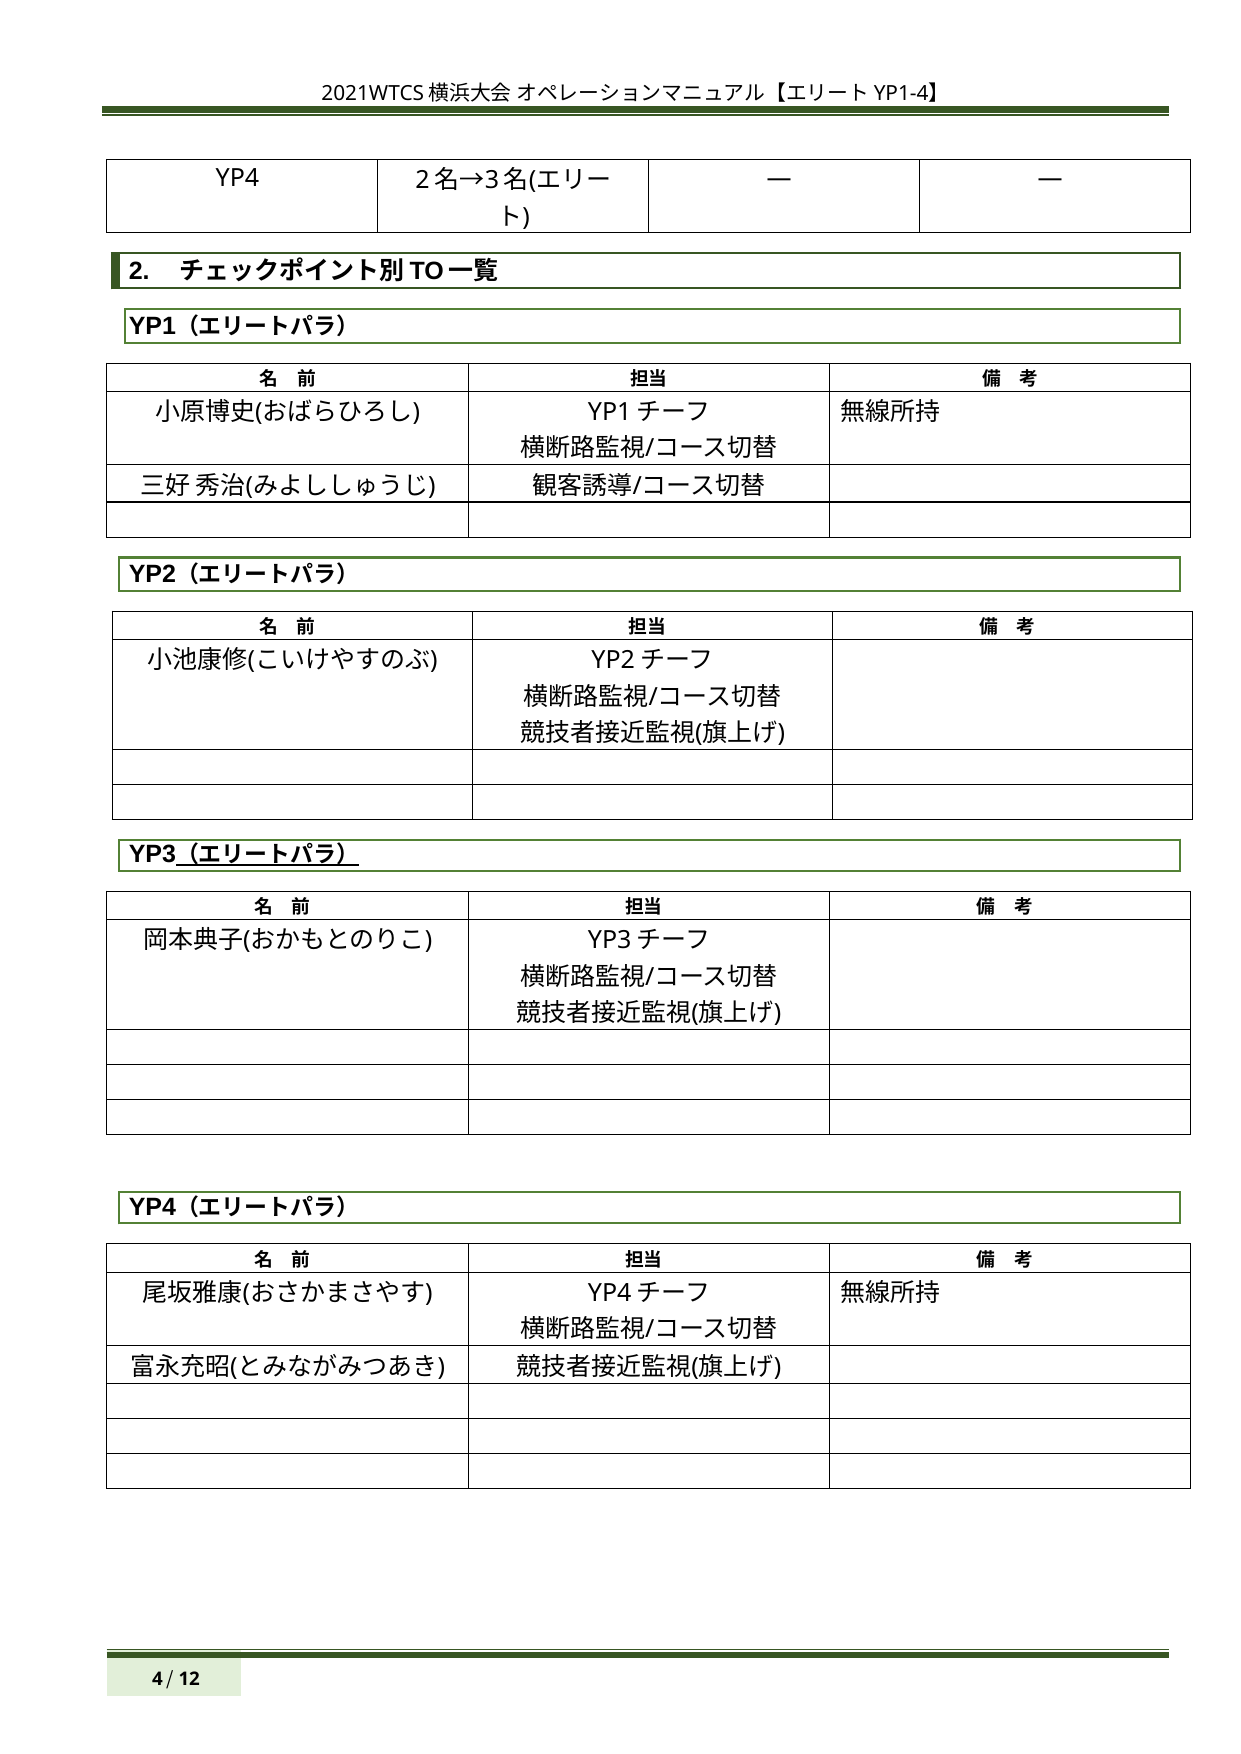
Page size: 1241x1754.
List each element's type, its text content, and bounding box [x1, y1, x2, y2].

table_cell [830, 1419, 1190, 1453]
table_cell [107, 503, 468, 537]
table_cell YP2チーフ 横断路監視/コース切替 競技者接近監視(旗上げ) [473, 640, 832, 748]
table_cell 無線所持 [830, 1273, 1190, 1345]
table_cell [469, 1419, 829, 1453]
table_cell 観客誘導/コース切替 [469, 465, 829, 501]
table_header 名 前 [107, 892, 468, 919]
table_cell 三好 秀治(みよししゅうじ) [107, 465, 468, 501]
table_cell 小池康修(こいけやすのぶ) [113, 640, 472, 748]
table_cell [830, 1030, 1190, 1064]
table_cell YP1チーフ 横断路監視/コース切替 [469, 392, 829, 464]
table_cell [830, 1065, 1190, 1099]
table_cell 小原博史(おばらひろし) [107, 392, 468, 464]
table_cell [833, 785, 1192, 819]
table_cell [830, 920, 1190, 1029]
table_cell [830, 1346, 1190, 1382]
table_cell [469, 503, 829, 537]
subtitle YP3（エリートパラ） [120, 841, 1179, 870]
table_cell [469, 1100, 829, 1134]
table_cell [830, 503, 1190, 537]
table_cell [107, 1419, 468, 1453]
table_cell 尾坂雅康(おさかまさやす) [107, 1273, 468, 1345]
table_header 担当 [469, 892, 829, 919]
subtitle YP4（エリートパラ） [120, 1193, 1179, 1222]
table_cell [107, 1030, 468, 1064]
table_cell [473, 750, 832, 784]
table_cell [833, 640, 1192, 748]
table_header 担当 [473, 612, 832, 639]
subtitle YP1（エリートパラ） [126, 310, 1179, 342]
table_cell 2名→3名(エリート) [378, 160, 648, 232]
subtitle YP2（エリートパラ） [120, 559, 1179, 590]
table_cell [830, 1384, 1190, 1417]
table_cell [469, 1065, 829, 1099]
table_cell [107, 1100, 468, 1134]
table_cell YP4 [107, 160, 377, 232]
table_cell [473, 785, 832, 819]
table_cell [113, 750, 472, 784]
table_cell 競技者接近監視(旗上げ) [469, 1346, 829, 1382]
table_header 備 考 [833, 612, 1192, 639]
table_cell [107, 1065, 468, 1099]
table_header 備 考 [830, 1244, 1190, 1272]
table_cell [469, 1454, 829, 1488]
table_header 備 考 [830, 892, 1190, 919]
table_header 名 前 [107, 364, 468, 391]
table_cell [830, 465, 1190, 501]
table_cell ― [920, 160, 1190, 232]
table_cell [113, 785, 472, 819]
table_cell [469, 1384, 829, 1417]
table_header 名 前 [107, 1244, 468, 1272]
table_cell ― [649, 160, 919, 232]
table_header 担当 [469, 364, 829, 391]
table_cell 無線所持 [830, 392, 1190, 464]
table_header 名 前 [113, 612, 472, 639]
table_header 備 考 [830, 364, 1190, 391]
table_cell 富永充昭(とみながみつあき) [107, 1346, 468, 1382]
table_cell YP3チーフ 横断路監視/コース切替 競技者接近監視(旗上げ) [469, 920, 829, 1029]
table_header 担当 [469, 1244, 829, 1272]
table_cell [469, 1030, 829, 1064]
table_cell [107, 1454, 468, 1488]
table_cell [107, 1384, 468, 1417]
table_cell [830, 1454, 1190, 1488]
table_cell [833, 750, 1192, 784]
table_cell 岡本典子(おかもとのりこ) [107, 920, 468, 1029]
subtitle チェックポイント別TO一覧 [120, 254, 1179, 287]
table_cell YP4チーフ 横断路監視/コース切替 [469, 1273, 829, 1345]
table_cell [830, 1100, 1190, 1134]
